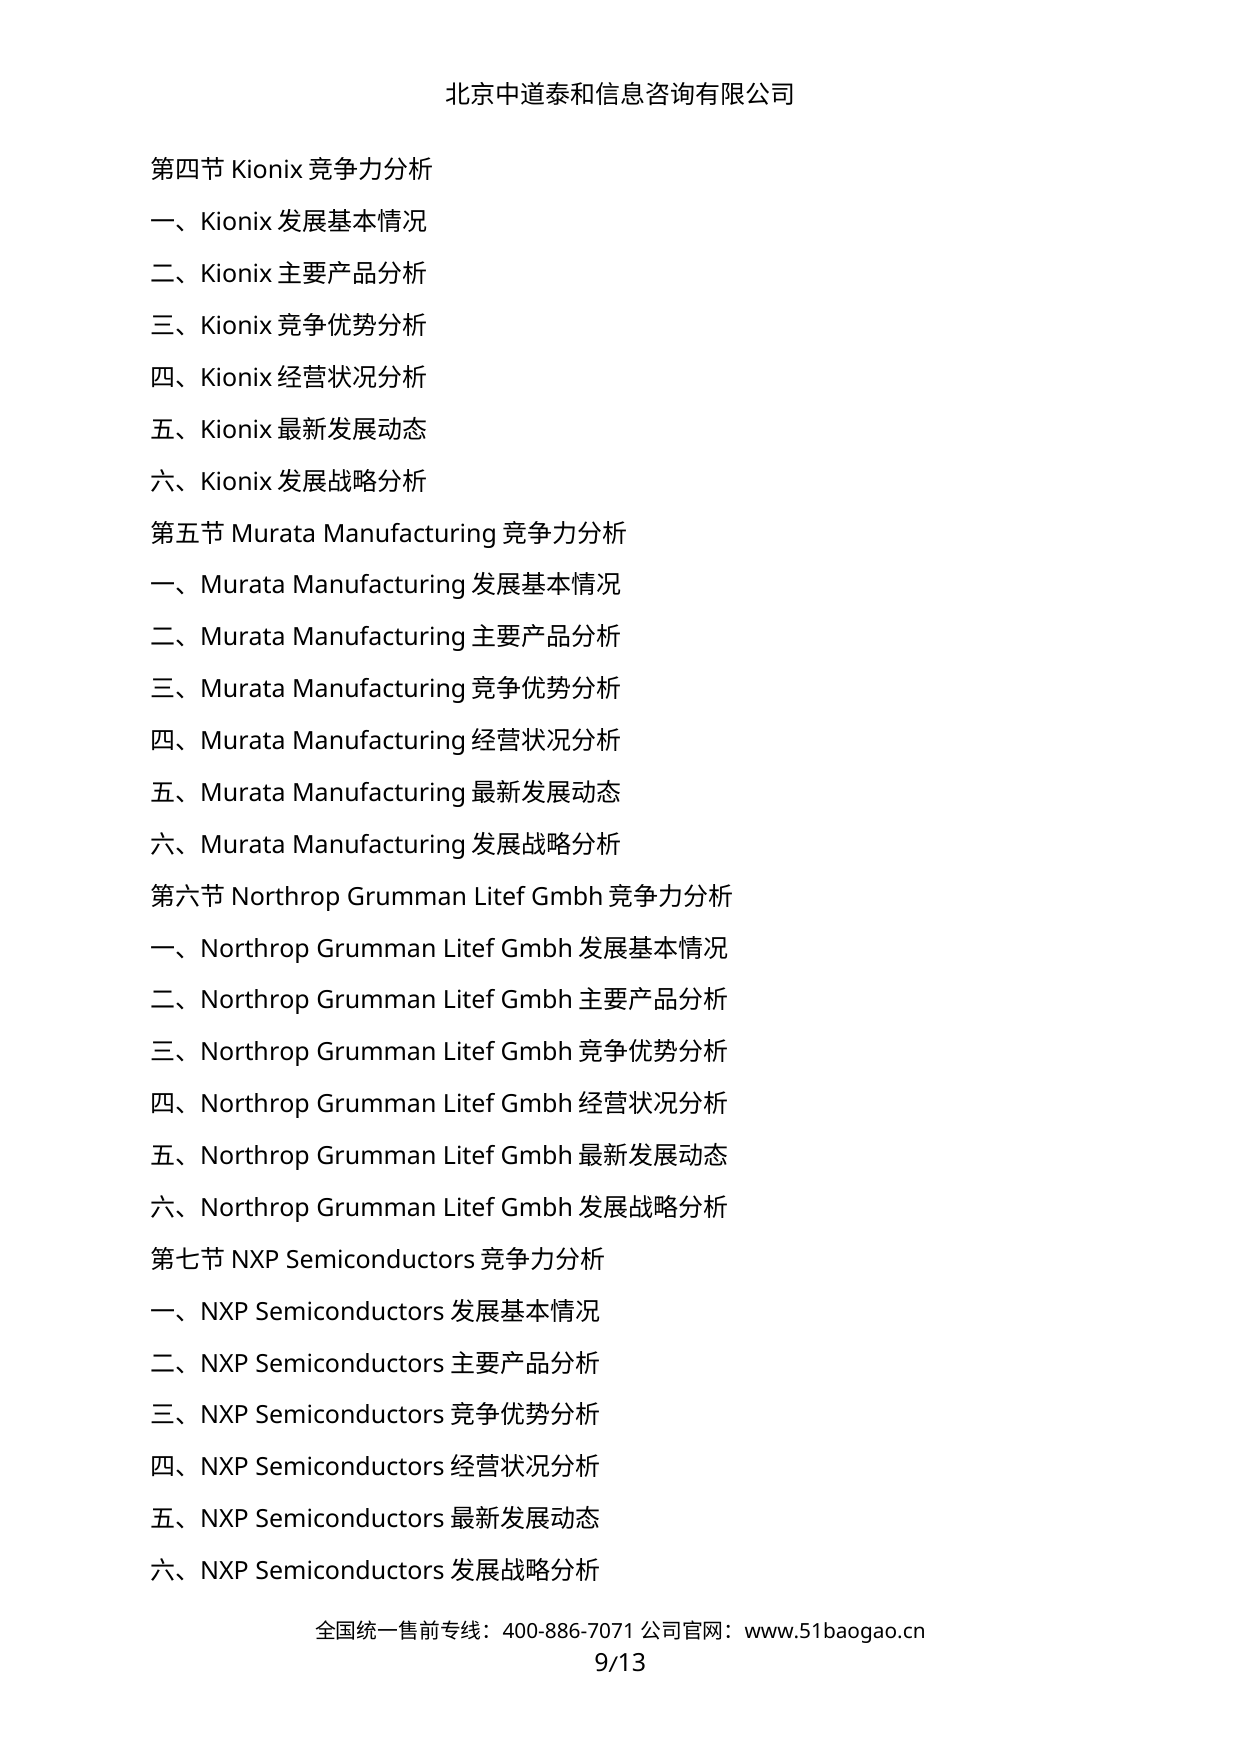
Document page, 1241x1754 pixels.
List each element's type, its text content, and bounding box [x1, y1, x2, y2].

text 五、Kionix最新发展动态 [150, 409, 1090, 446]
text 第四节 Kionix竞争力分析 [150, 150, 1090, 186]
text 三、Kionix竞争优势分析 [150, 306, 1090, 342]
text 二、NXP Semiconductors主要产品分析 [150, 1343, 1090, 1379]
text 六、Murata Manufacturing发展战略分析 [150, 824, 1090, 861]
text 第六节 Northrop Grumman Litef Gmbh竞争力分析 [150, 876, 1090, 912]
text 三、NXP Semiconductors竞争优势分析 [150, 1395, 1090, 1431]
text 一、Kionix发展基本情况 [150, 202, 1090, 238]
text 第七节 NXP Semiconductors竞争力分析 [150, 1239, 1090, 1276]
text 一、Northrop Grumman Litef Gmbh发展基本情况 [150, 928, 1090, 964]
text 五、Murata Manufacturing最新发展动态 [150, 772, 1090, 809]
text 一、NXP Semiconductors发展基本情况 [150, 1291, 1090, 1327]
text 六、Northrop Grumman Litef Gmbh发展战略分析 [150, 1187, 1090, 1224]
text 六、NXP Semiconductors发展战略分析 [150, 1551, 1090, 1587]
text 第五节 Murata Manufacturing竞争力分析 [150, 513, 1090, 549]
text 二、Northrop Grumman Litef Gmbh主要产品分析 [150, 980, 1090, 1016]
text 三、Northrop Grumman Litef Gmbh竞争优势分析 [150, 1032, 1090, 1068]
text 五、NXP Semiconductors最新发展动态 [150, 1499, 1090, 1535]
text 四、Kionix经营状况分析 [150, 357, 1090, 394]
text 四、Northrop Grumman Litef Gmbh经营状况分析 [150, 1084, 1090, 1120]
text 二、Murata Manufacturing主要产品分析 [150, 617, 1090, 653]
text 五、Northrop Grumman Litef Gmbh最新发展动态 [150, 1136, 1090, 1172]
text 四、NXP Semiconductors经营状况分析 [150, 1447, 1090, 1483]
text 四、Murata Manufacturing经营状况分析 [150, 721, 1090, 757]
text 六、Kionix发展战略分析 [150, 461, 1090, 497]
text 一、Murata Manufacturing发展基本情况 [150, 565, 1090, 601]
text 三、Murata Manufacturing竞争优势分析 [150, 669, 1090, 705]
text 二、Kionix主要产品分析 [150, 254, 1090, 290]
